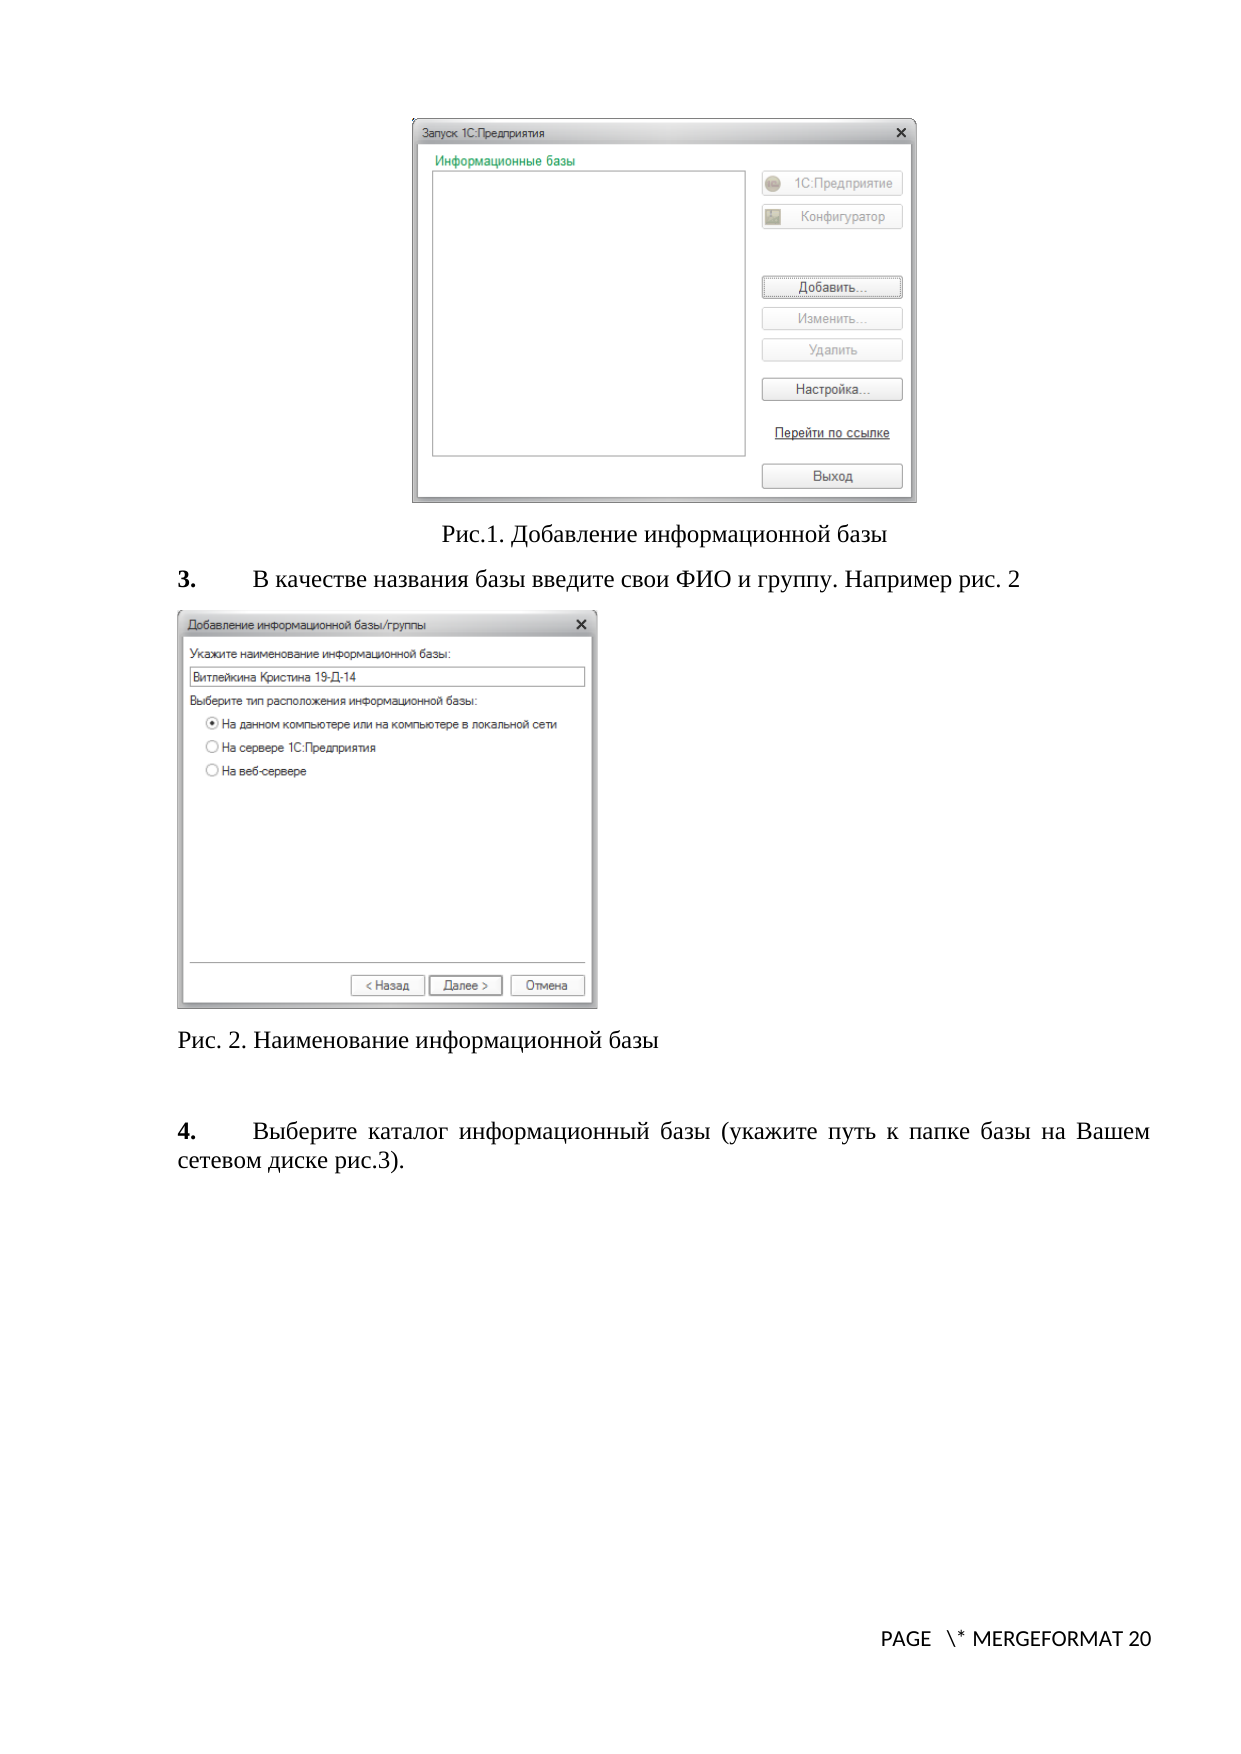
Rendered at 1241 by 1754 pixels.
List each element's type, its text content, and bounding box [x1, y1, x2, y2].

list Выберите каталог информационный базы (укажите путь к папке базы на Вашем сетевом диске рис.3). [177, 1116, 1152, 1173]
picture [177, 610, 598, 1009]
list В качестве названия базы введите свои ФИО и группу. Например рис. 2 [177, 564, 1152, 593]
picture [412, 118, 917, 503]
text Рис. 2. Наименование информационной базы [177, 1025, 1152, 1054]
text Рис.1. Добавление информационной базы [177, 519, 1152, 548]
